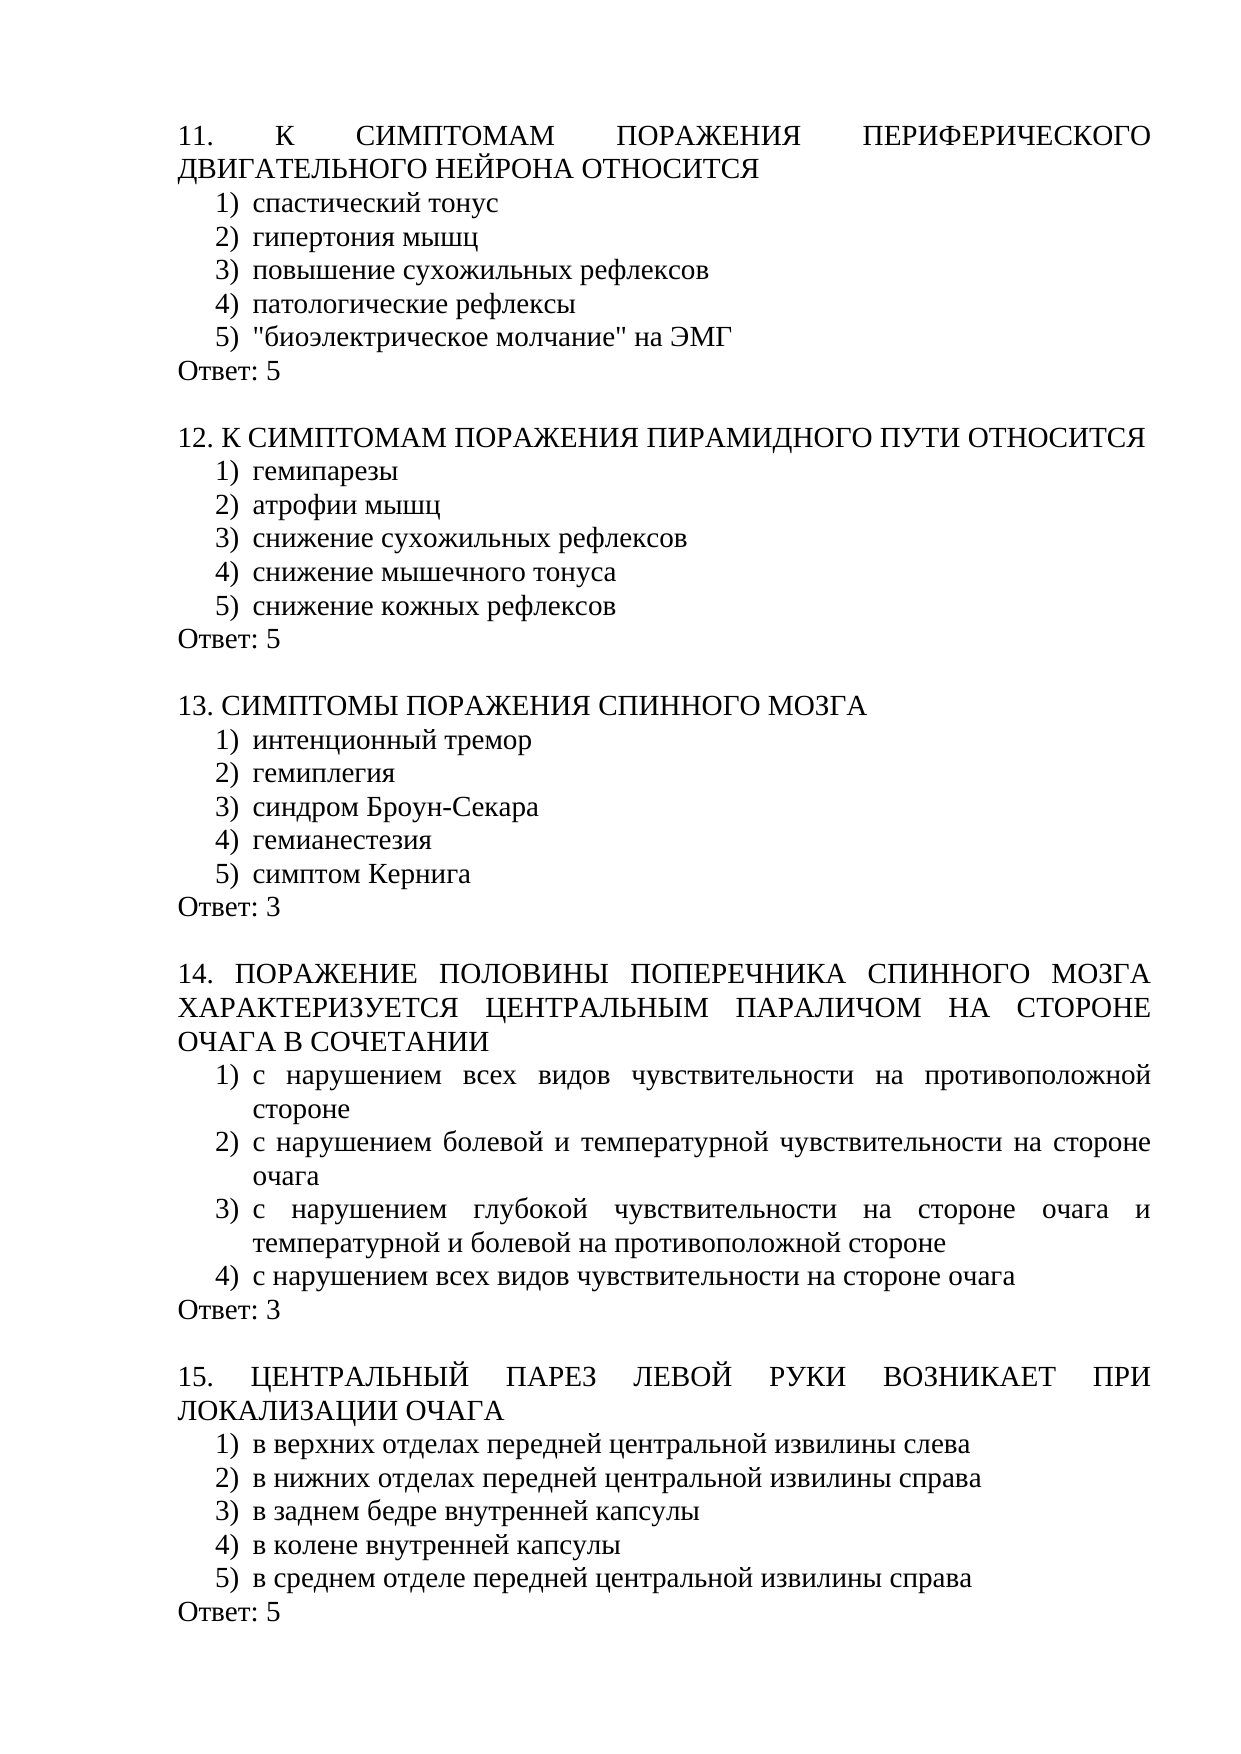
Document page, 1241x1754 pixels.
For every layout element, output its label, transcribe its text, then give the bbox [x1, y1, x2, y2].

text Ответ: 5 [177, 1594, 1152, 1627]
list с нарушением болевой и температурной чувствительности на стороне очага [215, 1124, 1152, 1191]
list снижение мышечного тонуса [215, 554, 1152, 588]
list спастический тонус [215, 185, 1152, 219]
list снижение кожных рефлексов [215, 588, 1152, 621]
list в заднем бедре внутренней капсулы [215, 1493, 1152, 1527]
list в среднем отделе передней центральной извилины справа [215, 1560, 1152, 1594]
list в верхних отделах передней центральной извилины слева [215, 1426, 1152, 1460]
text 14. Поражение половины поперечника спинного мозга характеризуется центральным параличом на стороне очага в сочетании [177, 957, 1152, 1057]
text Ответ: 3 [177, 889, 1152, 923]
list интенционный тремор [215, 722, 1152, 755]
list в колене внутренней капсулы [215, 1527, 1152, 1560]
list симптом Кернига [215, 856, 1152, 889]
text Ответ: 5 [177, 353, 1152, 386]
list снижение сухожильных рефлексов [215, 521, 1152, 554]
list повышение сухожильных рефлексов [215, 252, 1152, 286]
list гемиплегия [215, 755, 1152, 789]
list в нижних отделах передней центральной извилины справа [215, 1460, 1152, 1493]
list патологические рефлексы [215, 286, 1152, 319]
list с нарушением глубокой чувствительности на стороне очага и температурной и болевой на противоположной стороне [215, 1191, 1152, 1258]
text 11. К симптомАМ поражения периферического двигательного нейрона ОТНОСИТСЯ [177, 118, 1152, 185]
text 13. симптомы поражения спинного мозга [177, 688, 1152, 722]
text 15. Центральный парез левой руки возникает при локализации очага [177, 1359, 1152, 1426]
list атрофии мышц [215, 487, 1152, 521]
list "биоэлектрическое молчание" на ЭМГ [215, 319, 1152, 353]
list гипертония мышц [215, 219, 1152, 252]
text Ответ: 5 [177, 621, 1152, 655]
list с нарушением всех видов чувствительности на стороне очага [215, 1258, 1152, 1292]
list гемипарезы [215, 453, 1152, 487]
list синдром Броун-Секара [215, 789, 1152, 822]
text 12. К симптомам поражения пирамидного пути ОТНОСИТСЯ [177, 420, 1152, 453]
text Ответ: 3 [177, 1292, 1152, 1326]
list гемианестезия [215, 822, 1152, 856]
list с нарушением всех видов чувствительности на противоположной стороне [215, 1057, 1152, 1124]
